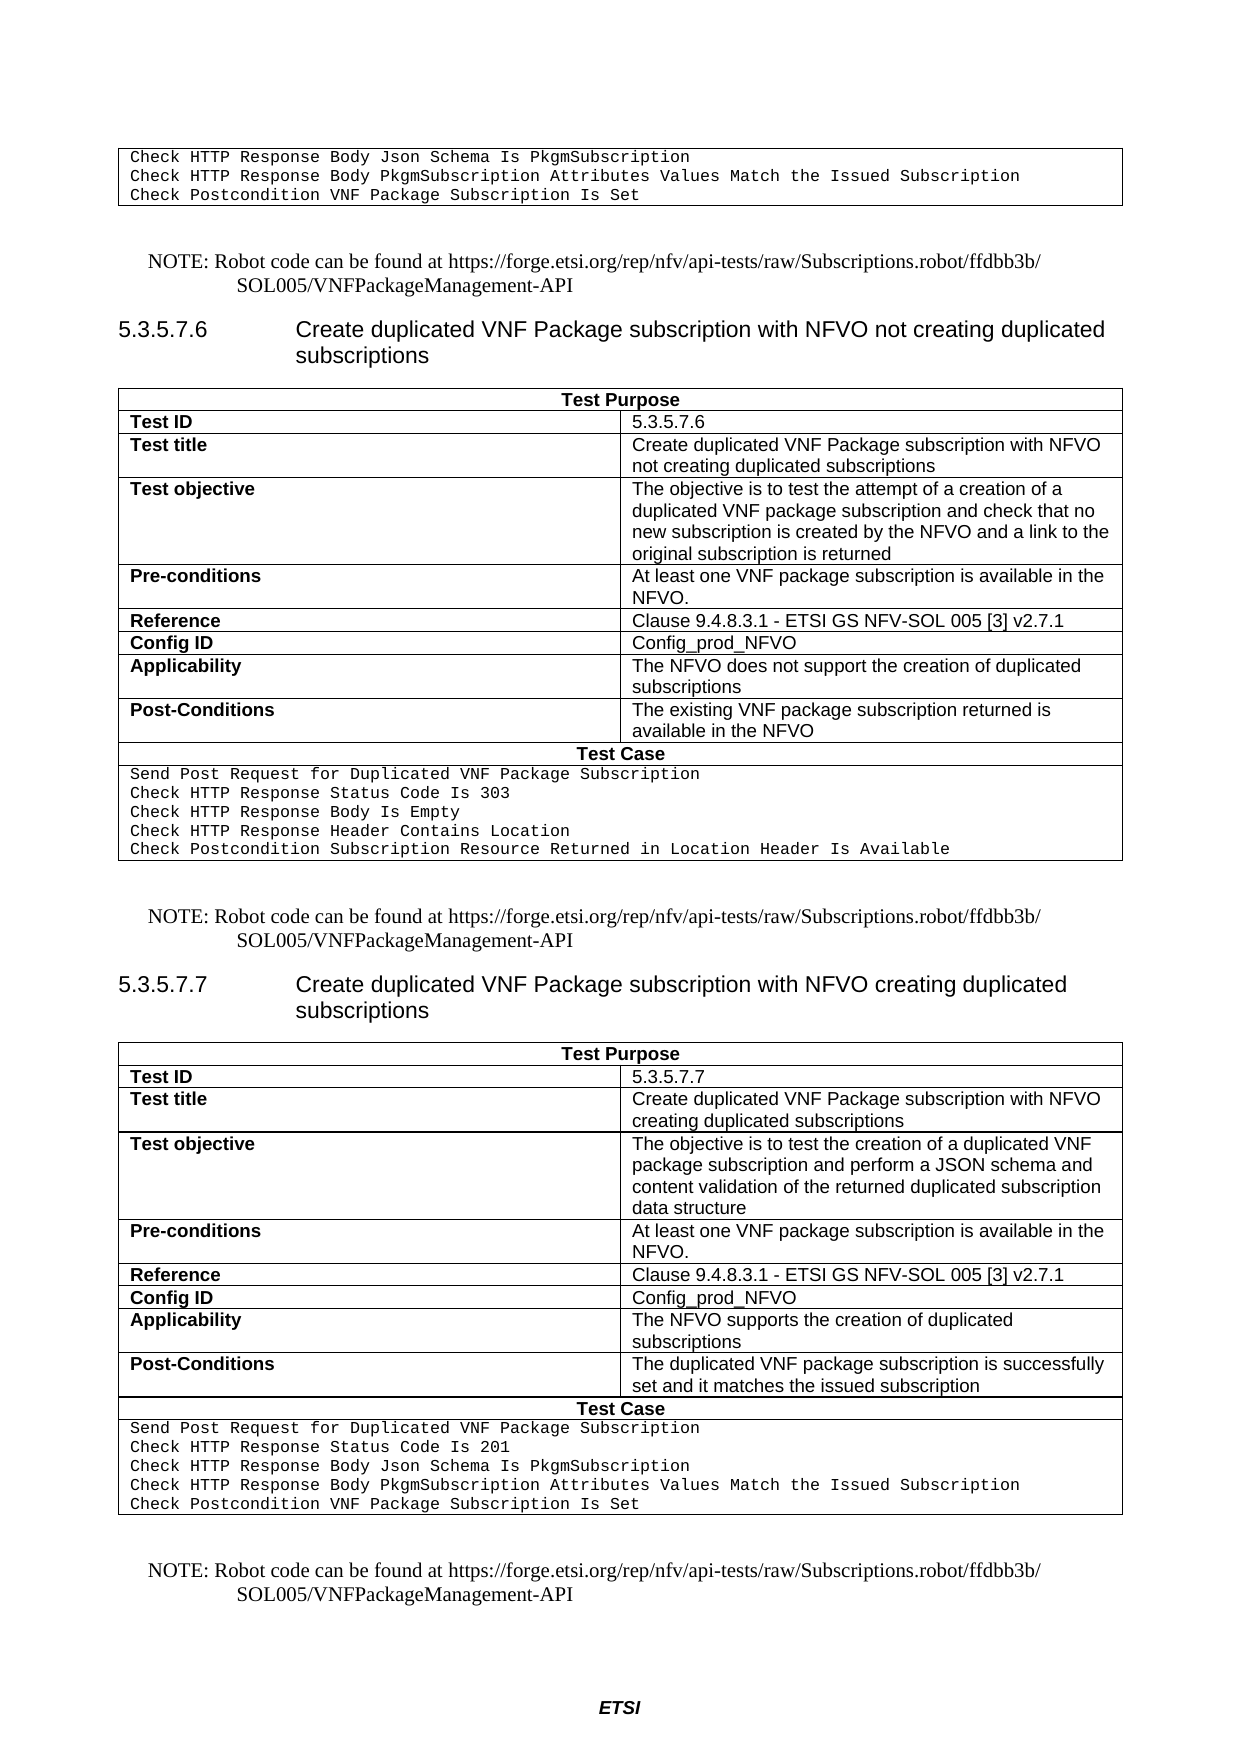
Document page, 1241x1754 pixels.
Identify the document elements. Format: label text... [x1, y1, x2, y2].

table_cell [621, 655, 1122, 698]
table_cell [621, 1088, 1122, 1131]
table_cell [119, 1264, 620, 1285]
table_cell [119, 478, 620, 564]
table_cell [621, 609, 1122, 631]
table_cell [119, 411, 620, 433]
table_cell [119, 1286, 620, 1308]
text NOTE: Robot code can be found at https://forge.etsi.org/rep/nfv/api-tests/raw/Subscriptions.robot/ffdbb3b/SOL005/VNFPackageManagement-API [148, 1558, 1122, 1606]
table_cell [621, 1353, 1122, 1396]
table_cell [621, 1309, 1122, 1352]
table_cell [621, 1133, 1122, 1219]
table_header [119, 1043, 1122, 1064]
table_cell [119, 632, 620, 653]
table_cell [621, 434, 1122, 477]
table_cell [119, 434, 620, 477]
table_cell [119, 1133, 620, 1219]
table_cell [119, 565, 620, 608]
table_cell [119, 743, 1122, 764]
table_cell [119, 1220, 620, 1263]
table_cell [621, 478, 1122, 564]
text NOTE: Robot code can be found at https://forge.etsi.org/rep/nfv/api-tests/raw/Subscriptions.robot/ffdbb3b/SOL005/VNFPackageManagement-API [148, 904, 1122, 952]
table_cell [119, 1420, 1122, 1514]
text NOTE: Robot code can be found at https://forge.etsi.org/rep/nfv/api-tests/raw/Subscriptions.robot/ffdbb3b/SOL005/VNFPackageManagement-API [148, 249, 1122, 297]
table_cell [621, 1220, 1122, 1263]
subtitle 5.3.5.7.6 Create duplicated VNF Package subscription with NFVO not creating duplicated subscriptions [118, 316, 1122, 369]
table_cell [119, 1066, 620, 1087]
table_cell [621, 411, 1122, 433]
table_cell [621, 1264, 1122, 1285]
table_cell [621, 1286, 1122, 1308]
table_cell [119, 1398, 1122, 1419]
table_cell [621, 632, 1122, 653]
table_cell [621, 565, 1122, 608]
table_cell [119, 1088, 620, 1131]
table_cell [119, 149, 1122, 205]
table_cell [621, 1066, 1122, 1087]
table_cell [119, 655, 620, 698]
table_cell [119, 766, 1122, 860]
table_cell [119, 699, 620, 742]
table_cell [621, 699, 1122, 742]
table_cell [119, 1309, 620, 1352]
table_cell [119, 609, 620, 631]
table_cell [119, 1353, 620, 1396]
subtitle 5.3.5.7.7 Create duplicated VNF Package subscription with NFVO creating duplicated subscriptions [118, 971, 1122, 1023]
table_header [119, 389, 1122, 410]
